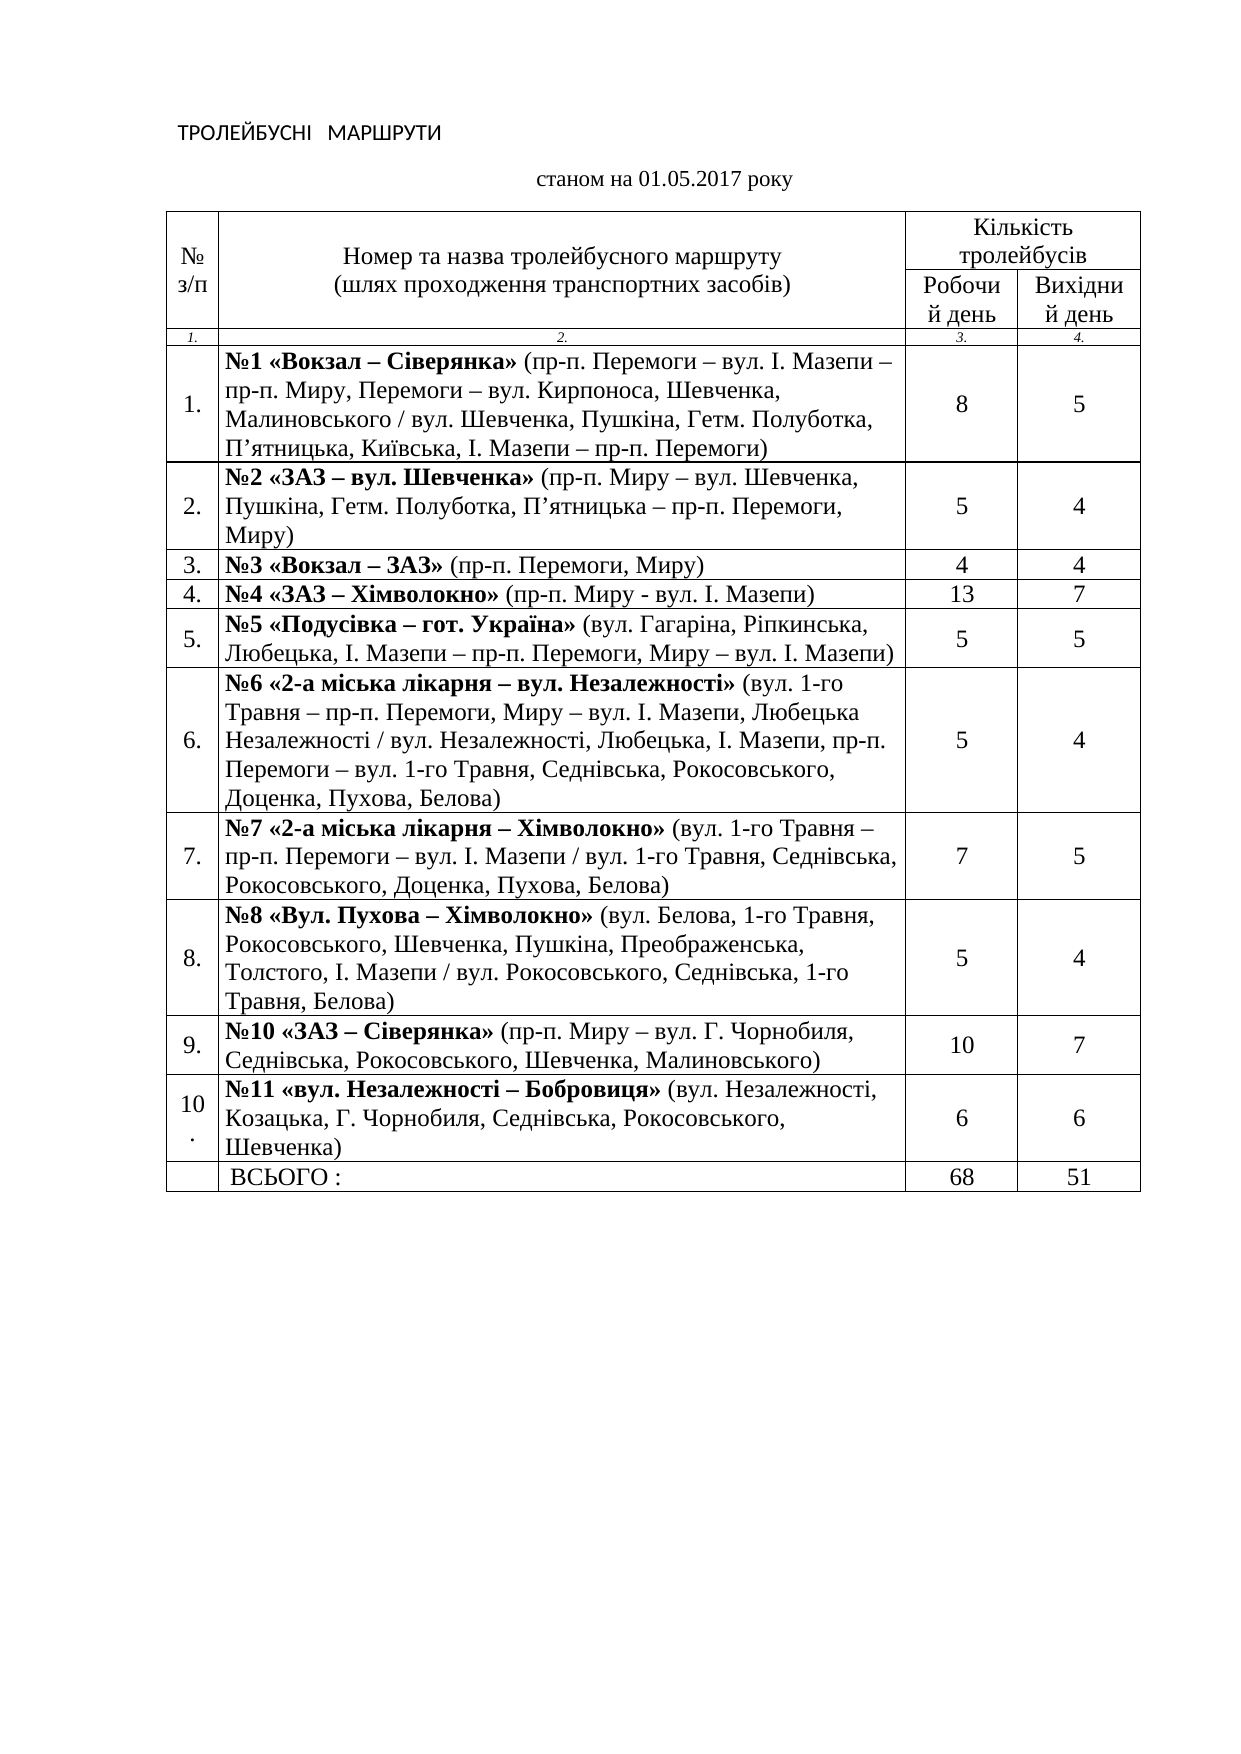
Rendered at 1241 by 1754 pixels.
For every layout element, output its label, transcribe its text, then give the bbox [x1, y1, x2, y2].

table_cell №3 «Вокзал – ЗАЗ» (пр-п. Перемоги, Миру) [219, 550, 905, 578]
table_cell №5 «Подусівка – гот. Україна» (вул. Гагаріна, Ріпкинська, Любецька, І. Мазепи – пр-п. Перемоги, Миру – вул. І. Мазепи) [219, 609, 905, 667]
text станом на 01.05.2017 року [177, 165, 1152, 191]
table_cell 3. [906, 329, 1017, 345]
table_header Номер та назва тролейбусного маршруту (шлях проходження транспортних засобів) [219, 212, 905, 328]
table_cell 6 [906, 1075, 1017, 1161]
table_cell 4 [1018, 463, 1140, 549]
table_cell 5 [1018, 609, 1140, 667]
table_cell 1. [167, 329, 218, 345]
table_cell 5 [906, 900, 1017, 1015]
table_cell 10 [906, 1016, 1017, 1073]
table_cell №6 «2-а міська лікарня – вул. Незалежності» (вул. 1-го Травня – пр-п. Перемоги, Миру – вул. І. Мазепи, Любецька Незалежності / вул. Незалежності, Любецька, І. Мазепи, пр-п. Перемоги – вул. 1-го Травня, Седнівська, Рокосовського, Доценка, Пухова, Белова) [219, 668, 905, 812]
table_cell 5 [906, 668, 1017, 812]
table_cell 7 [1018, 580, 1140, 608]
table_cell №4 «ЗАЗ – Хімволокно» (пр-п. Миру - вул. І. Мазепи) [219, 580, 905, 608]
table_cell №2 «ЗАЗ – вул. Шевченка» (пр-п. Миру – вул. Шевченка, Пушкіна, Гетм. Полуботка, П’ятницька – пр-п. Перемоги, Миру) [219, 463, 905, 549]
table_cell 4 [1018, 900, 1140, 1015]
table_cell 4. [1018, 329, 1140, 345]
table_cell №11 «вул. Незалежності – Бобровиця» (вул. Незалежності, Козацька, Г. Чорнобиля, Седнівська, Рокосовського, Шевченка) [219, 1075, 905, 1161]
table_cell 4 [906, 550, 1017, 578]
table_cell 5 [906, 609, 1017, 667]
table_cell 6. [167, 668, 218, 812]
table_cell 6 [1018, 1075, 1140, 1161]
table_cell [167, 1162, 218, 1191]
table_cell 7. [167, 813, 218, 899]
table_cell 7 [906, 813, 1017, 899]
table_cell 4. [167, 580, 218, 608]
table_cell 5 [1018, 346, 1140, 461]
table_cell Вихідний день [1018, 270, 1140, 328]
table_cell Робочий день [906, 270, 1017, 328]
table_cell 4 [1018, 668, 1140, 812]
table_cell 8 [906, 346, 1017, 461]
table_cell №8 «Вул. Пухова – Хімволокно» (вул. Белова, 1-го Травня, Рокосовського, Шевченка, Пушкіна, Преображенська, Толстого, І. Мазепи / вул. Рокосовського, Седнівська, 1-го Травня, Белова) [219, 900, 905, 1015]
table_cell 3. [167, 550, 218, 578]
table_cell 8. [167, 900, 218, 1015]
table_cell 4 [1018, 550, 1140, 578]
table_header Кількість тролейбусів [906, 212, 1140, 269]
table_cell №7 «2-а міська лікарня – Хімволокно» (вул. 1-го Травня – пр-п. Перемоги – вул. І. Мазепи / вул. 1-го Травня, Седнівська, Рокосовського, Доценка, Пухова, Белова) [219, 813, 905, 899]
table_cell 5 [1018, 813, 1140, 899]
table_cell 1. [167, 346, 218, 461]
table_cell 9. [167, 1016, 218, 1073]
table_cell №1 «Вокзал – Сіверянка» (пр-п. Перемоги – вул. І. Мазепи – пр-п. Миру, Перемоги – вул. Кирпоноса, Шевченка, Малиновського / вул. Шевченка, Пушкіна, Гетм. Полуботка, П’ятницька, Київська, І. Мазепи – пр-п. Перемоги) [219, 346, 905, 461]
table_header № з/п [167, 212, 218, 328]
table_cell 51 [1018, 1162, 1140, 1191]
table_cell 13 [906, 580, 1017, 608]
table_cell 5 [906, 463, 1017, 549]
table_cell №10 «ЗАЗ – Сіверянка» (пр-п. Миру – вул. Г. Чорнобиля, Седнівська, Рокосовського, Шевченка, Малиновського) [219, 1016, 905, 1073]
table_cell 68 [906, 1162, 1017, 1191]
table_cell 7 [1018, 1016, 1140, 1073]
table_cell 10. [167, 1075, 218, 1161]
table_cell 5. [167, 609, 218, 667]
table_cell ВСЬОГО : [219, 1162, 905, 1191]
table_cell 2. [167, 463, 218, 549]
table_cell 2. [219, 329, 905, 345]
